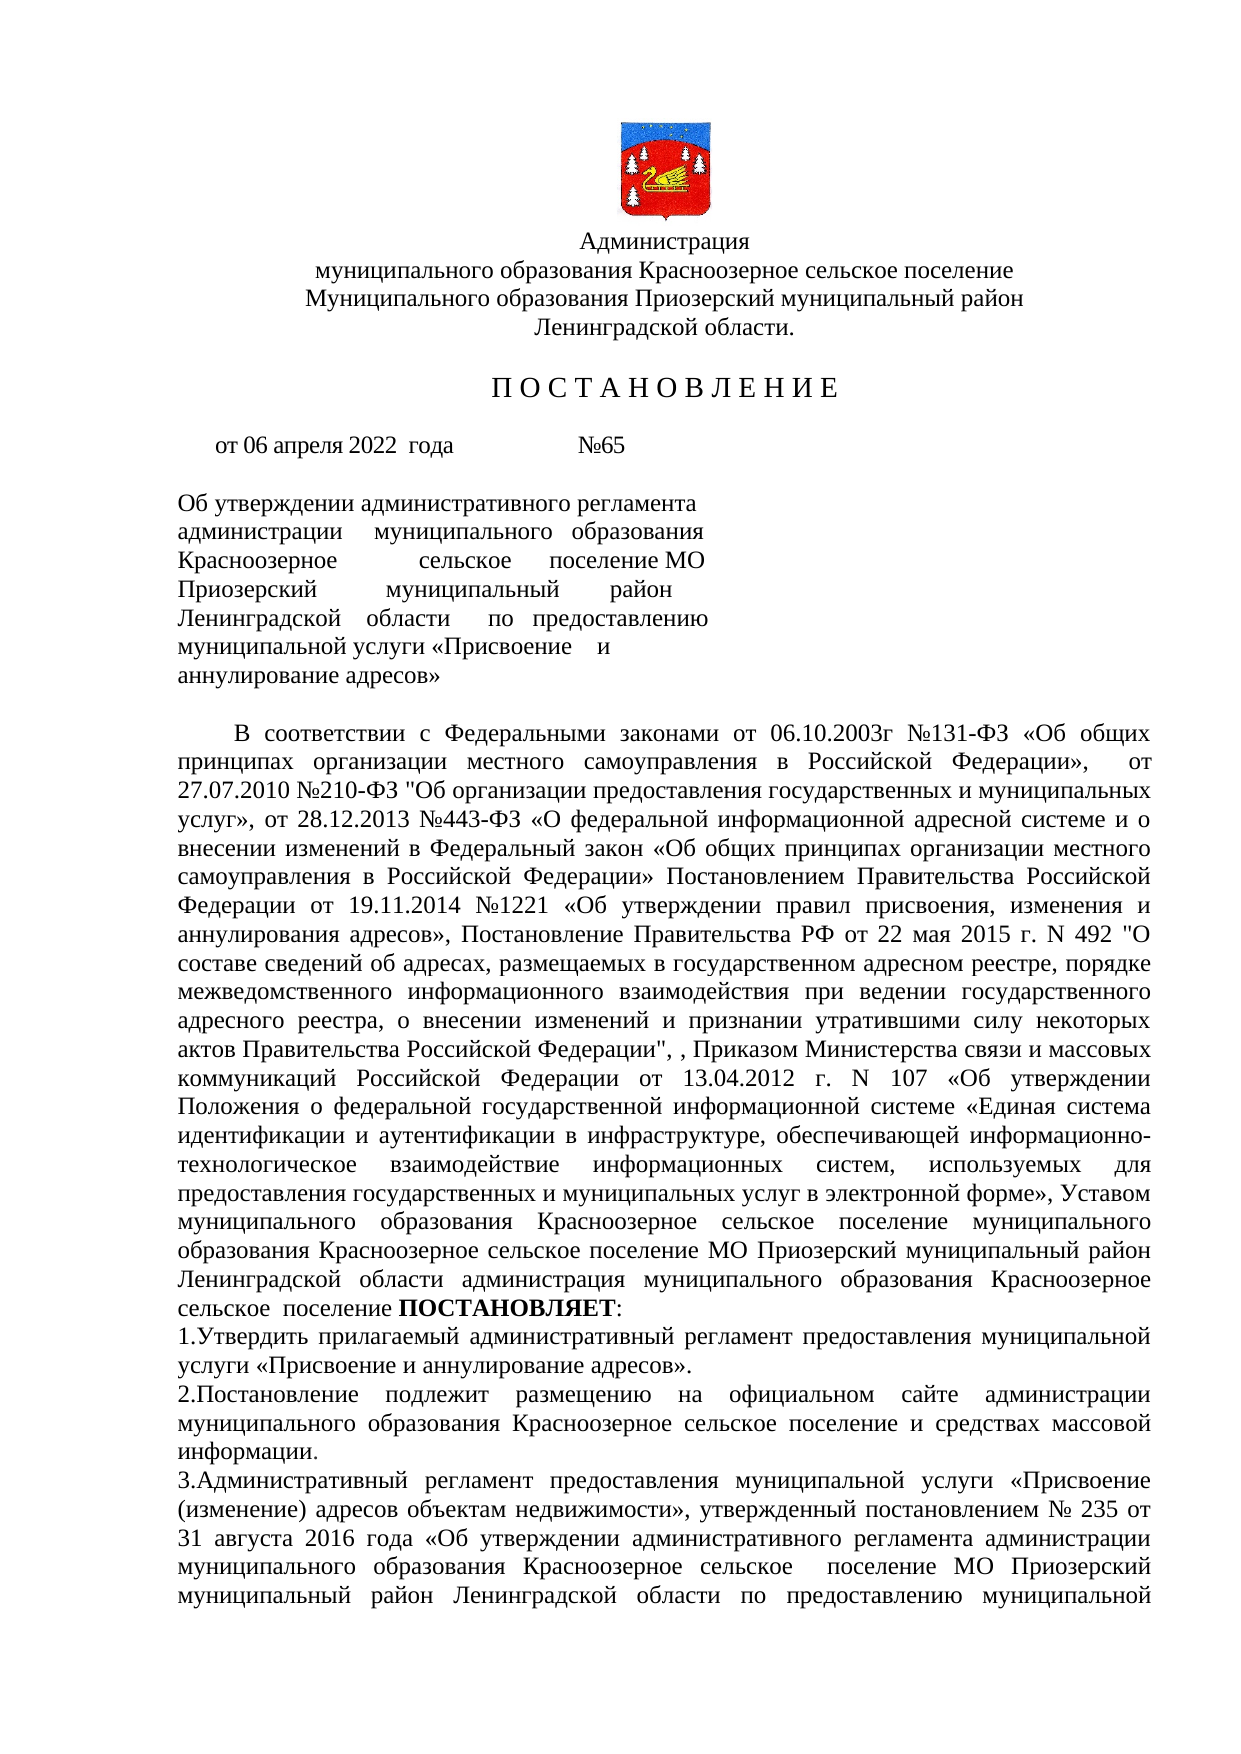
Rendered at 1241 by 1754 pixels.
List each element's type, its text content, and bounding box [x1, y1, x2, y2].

text от 06 апреля 2022 года №65 [215, 430, 1152, 459]
text муниципальной услуги «Присвоение и [177, 631, 1152, 660]
text 2.Постановление подлежит размещению на официальном сайте администрации муниципального образования Красноозерное сельское поселение и средствах массовой информации. [177, 1379, 1152, 1465]
text Администрация [177, 226, 1152, 255]
text 1.Утвердить прилагаемый административный регламент предоставления муниципальной услуги «Присвоение и аннулирование адресов». [177, 1321, 1152, 1379]
text Муниципального образования Приозерский муниципальный район [177, 283, 1152, 312]
text В соответствии с Федеральными законами от 06.10.2003г №131-ФЗ «Об общих принципах организации местного самоуправления в Российской Федерации», от 27.07.2010 №210-ФЗ "Об организации предоставления государственных и муниципальных услуг», от 28.12.2013 №443-ФЗ «О федеральной информационной адресной системе и о внесении изменений в Федеральный закон «Об общих принципах организации местного самоуправления в Российской Федерации» Постановлением Правительства Российской Федерации от 19.11.2014 №1221 «Об утверждении правил присвоения, изменения и аннулирования адресов», Постановление Правительства РФ от 22 мая . N 492 "О составе сведений об адресах, размещаемых в государственном адресном реестре, порядке межведомственного информационного взаимодействия при ведении государственного адресного реестра, о внесении изменений и признании утратившими силу некоторых актов Правительства Российской Федерации", , Приказом Министерства связи и массовых коммуникаций Российской Федерации от 13.04.2012 г. N 107 «Об утверждении Положения о федеральной государственной информационной системе «Единая система идентификации и аутентификации в инфраструктуре, обеспечивающей информационно-технологическое взаимодействие информационных систем, используемых для предоставления государственных и муниципальных услуг в электронной форме», Уставом муниципального образования Красноозерное сельское поселение муниципального образования Красноозерное сельское поселение МО Приозерский муниципальный район Ленинградской области администрация муниципального образования Красноозерное сельское поселение ПОСТАНОВЛЯЕТ: [177, 718, 1152, 948]
text Ленинградской области по предоставлению [177, 603, 1152, 631]
text администрации муниципального образования [177, 516, 1152, 545]
text Красноозерное сельское поселение МО [177, 545, 1152, 574]
text Об утверждении административного регламента [177, 488, 1152, 516]
text П О С Т А Н О В Л Е Н И Е [177, 370, 1152, 403]
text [177, 1465, 1152, 1609]
text Ленинградской области. [177, 312, 1152, 341]
text муниципального образования Красноозерное сельское поселение [177, 255, 1152, 283]
text аннулирование адресов» [177, 660, 1152, 689]
text В соответствии с Федеральными законами от 06.10.2003г №131-ФЗ «Об общих принципах организации местного самоуправления в Российской Федерации», от 27.07.2010 №210-ФЗ "Об организации предоставления государственных и муниципальных услуг», от 28.12.2013 №443-ФЗ «О федеральной информационной адресной системе и о внесении изменений в Федеральный закон «Об общих принципах организации местного самоуправления в Российской Федерации» Постановлением Правительства Российской Федерации от 19.11.2014 №1221 «Об утверждении правил присвоения, изменения и аннулирования адресов», Постановление Правительства РФ от 22 мая . N 492 "О составе сведений об адресах, размещаемых в государственном адресном реестре, порядке межведомственного информационного взаимодействия при ведении государственного адресного реестра, о внесении изменений и признании утратившими силу некоторых актов Правительства Российской Федерации", , Приказом Министерства связи и массовых коммуникаций Российской Федерации от 13.04.2012 г. N 107 «Об утверждении Положения о федеральной государственной информационной системе «Единая система идентификации и аутентификации в инфраструктуре, обеспечивающей информационно-технологическое взаимодействие информационных систем, используемых для предоставления государственных и муниципальных услуг в электронной форме», Уставом муниципального образования Красноозерное сельское поселение муниципального образования Красноозерное сельское поселение МО Приозерский муниципальный район Ленинградской области администрация муниципального образования Красноозерное сельское поселение ПОСТАНОВЛЯЕТ: [177, 1034, 1152, 1321]
picture [616, 118, 713, 226]
text Приозерский муниципальный район [177, 574, 1152, 603]
